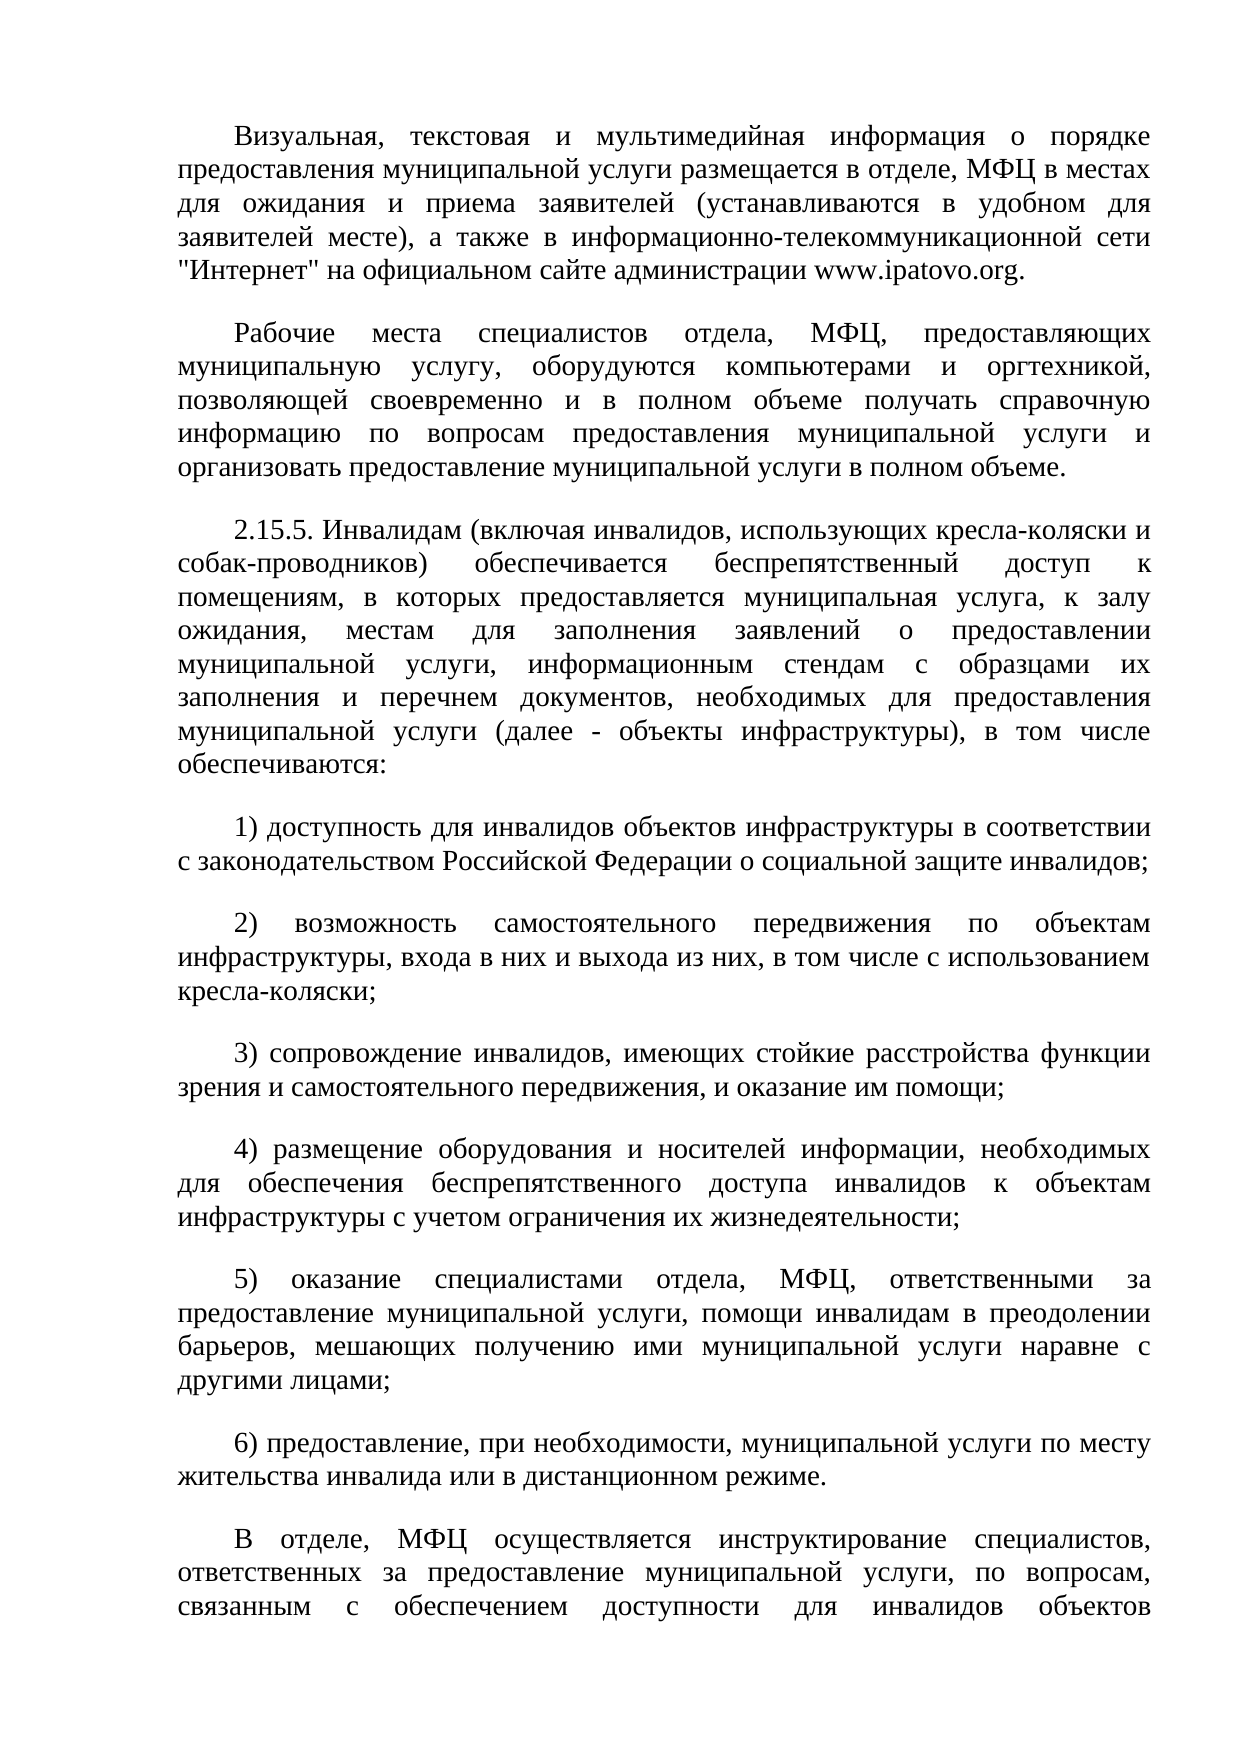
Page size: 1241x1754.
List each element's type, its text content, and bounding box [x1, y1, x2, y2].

text 4) размещение оборудования и носителей информации, необходимых для обеспечения беспрепятственного доступа инвалидов к объектам инфраструктуры с учетом ограничения их жизнедеятельности; [177, 1132, 1152, 1232]
text 1) доступность для инвалидов объектов инфраструктуры в соответствии с законодательством Российской Федерации о социальной защите инвалидов; [177, 809, 1152, 876]
text Визуальная, текстовая и мультимедийная информация о порядке предоставления муниципальной услуги размещается в отделе, МФЦ в местах для ожидания и приема заявителей (устанавливаются в удобном для заявителей месте), а также в информационно-телекоммуникационной сети "Интернет" на официальном сайте администрации www.ipatovo.org. [177, 118, 1152, 286]
text Рабочие места специалистов отдела, МФЦ, предоставляющих муниципальную услугу, оборудуются компьютерами и оргтехникой, позволяющей своевременно и в полном объеме получать справочную информацию по вопросам предоставления муниципальной услуги и организовать предоставление муниципальной услуги в полном объеме. [177, 315, 1152, 483]
text 6) предоставление, при необходимости, муниципальной услуги по месту жительства инвалида или в дистанционном режиме. [177, 1425, 1152, 1492]
text 2) возможность самостоятельного передвижения по объектам инфраструктуры, входа в них и выхода из них, в том числе с использованием кресла-коляски; [177, 906, 1152, 1006]
text 5) оказание специалистами отдела, МФЦ, ответственными за предоставление муниципальной услуги, помощи инвалидам в преодолении барьеров, мешающих получению ими муниципальной услуги наравне с другими лицами; [177, 1261, 1152, 1396]
text 3) сопровождение инвалидов, имеющих стойкие расстройства функции зрения и самостоятельного передвижения, и оказание им помощи; [177, 1035, 1152, 1102]
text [177, 1521, 1152, 1622]
text 2.15.5. Инвалидам (включая инвалидов, использующих кресла-коляски и собак-проводников) обеспечивается беспрепятственный доступ к помещениям, в которых предоставляется муниципальная услуга, к залу ожидания, местам для заполнения заявлений о предоставлении муниципальной услуги, информационным стендам с образцами их заполнения и перечнем документов, необходимых для предоставления муниципальной услуги (далее - объекты инфраструктуры), в том числе обеспечиваются: [177, 512, 1152, 780]
